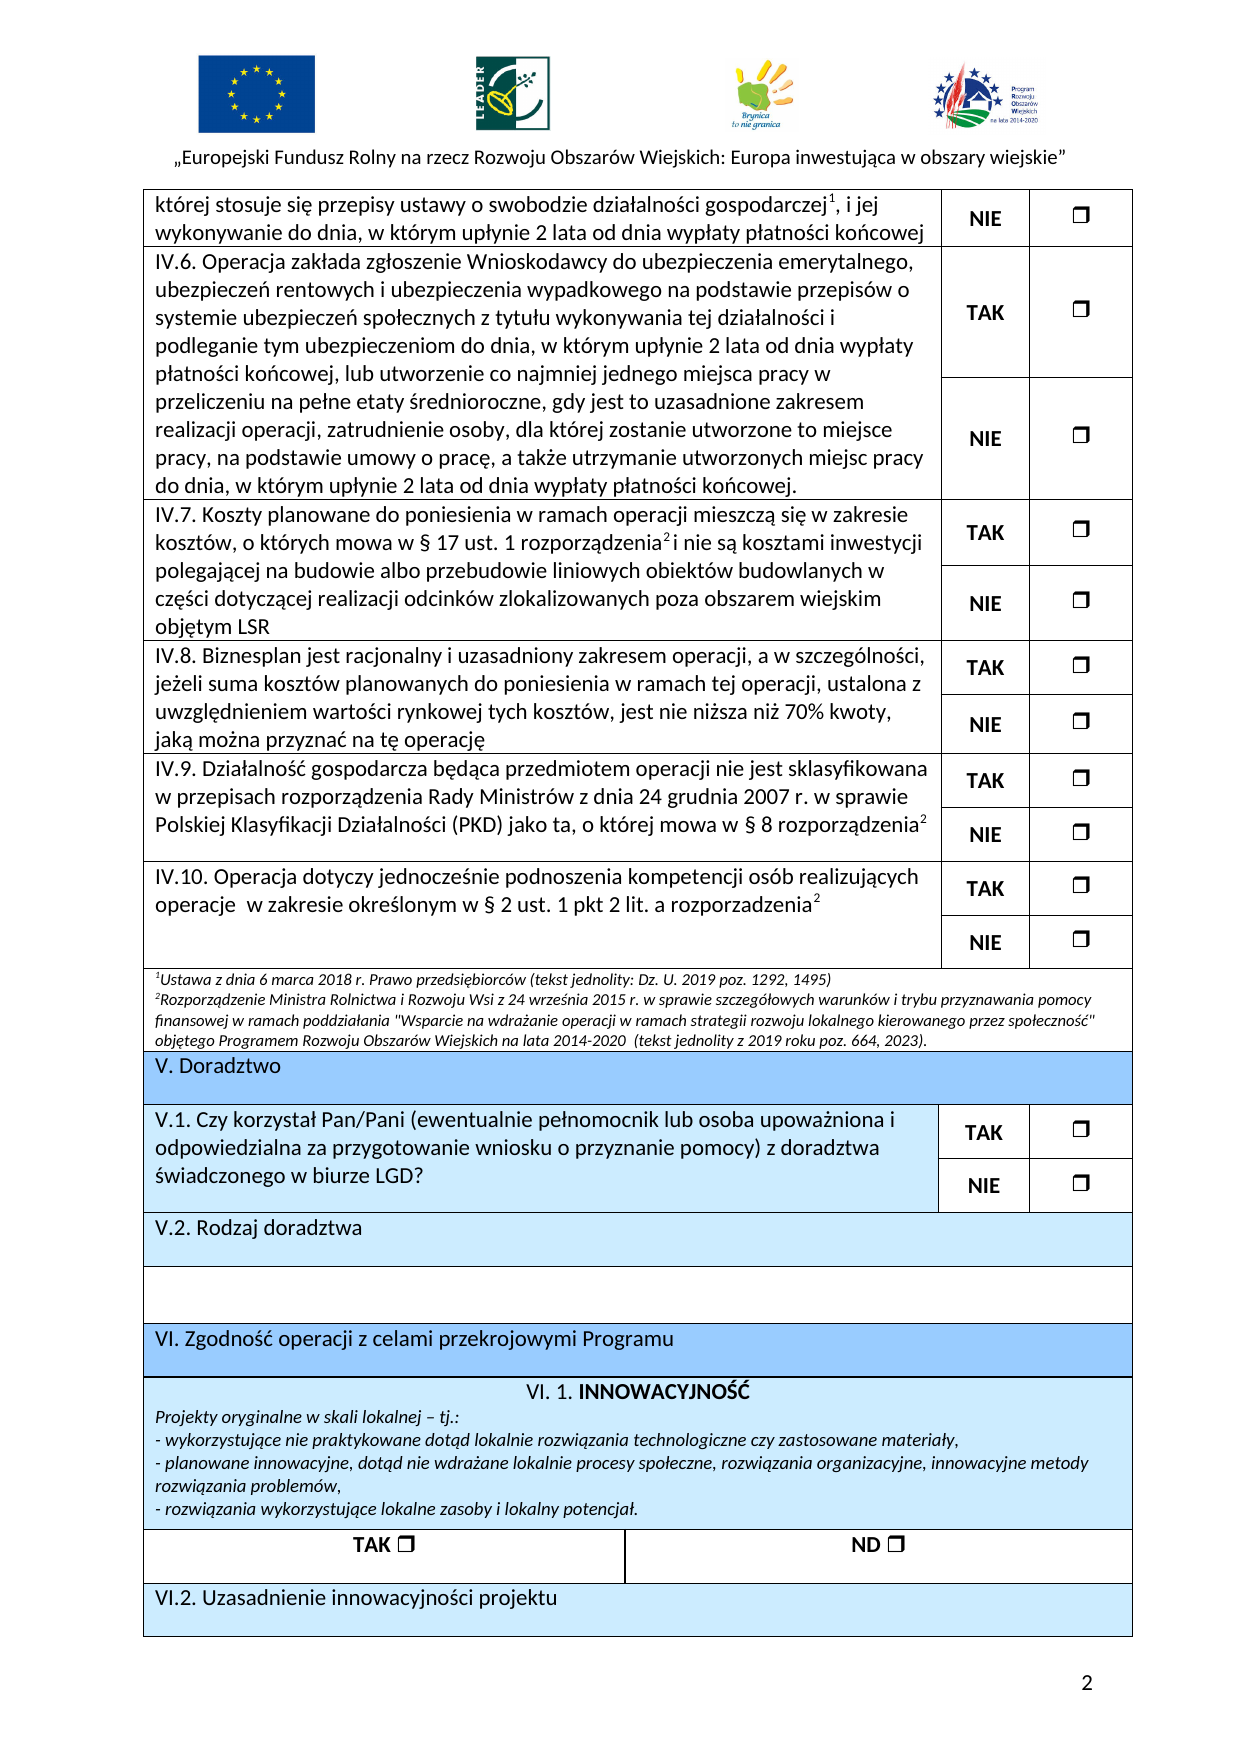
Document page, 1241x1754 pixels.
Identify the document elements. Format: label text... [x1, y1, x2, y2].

table_cell NIE [942, 916, 1029, 968]
table_cell TAK [942, 862, 1029, 914]
table_cell VI. 1. INNOWACYJNOŚĆ Projekty oryginalne w skali lokalnej – tj.: - wykorzystujące nie praktykowane dotąd lokalnie rozwiązania technologiczne czy zastosowane materiały, - planowane innowacyjne, dotąd nie wdrażane lokalnie procesy społeczne, rozwiązania organizacyjne, innowacyjne metody rozwiązania problemów, - rozwiązania wykorzystujące lokalne zasoby i lokalny potencjał. [144, 1378, 1132, 1529]
table_cell IV.10. Operacja dotyczy jednocześnie podnoszenia kompetencji osób realizujących operacje w zakresie określonym w § 2 ust. 1 pkt 2 lit. a rozporzadzenia2 [144, 862, 941, 968]
table_cell [1030, 500, 1132, 564]
picture [724, 58, 800, 132]
table_cell TAK [942, 641, 1029, 694]
table_cell VI.2. Uzasadnienie innowacyjności projektu [144, 1584, 1132, 1636]
table_cell IV.6. Operacja zakłada zgłoszenie Wnioskodawcy do ubezpieczenia emerytalnego, ubezpieczeń rentowych i ubezpieczenia wypadkowego na podstawie przepisów o systemie ubezpieczeń społecznych z tytułu wykonywania tej działalności i podleganie tym ubezpieczeniom do dnia, w którym upłynie 2 lata od dnia wypłaty płatności końcowej, lub utworzenie co najmniej jednego miejsca pracy w przeliczeniu na pełne etaty średnioroczne, gdy jest to uzasadnione zakresem realizacji operacji, zatrudnienie osoby, dla której zostanie utworzone to miejsce pracy, na podstawie umowy o pracę, a także utrzymanie utworzonych miejsc pracy do dnia, w którym upłynie 2 lata od dnia wypłaty płatności końcowej. [144, 247, 941, 499]
table_cell [1030, 378, 1132, 499]
table_cell NIE [942, 695, 1029, 753]
table_cell TAK [942, 500, 1029, 564]
table_cell [1030, 754, 1132, 807]
table_cell [1030, 808, 1132, 861]
picture [475, 56, 551, 131]
table_cell [1030, 1105, 1132, 1158]
table_cell TAK [144, 1530, 624, 1582]
table_cell [1030, 566, 1132, 640]
table_cell NIE [942, 808, 1029, 861]
table_cell TAK [942, 247, 1029, 377]
table_cell V.2. Rodzaj doradztwa [144, 1213, 1132, 1266]
table_cell NIE [939, 1159, 1029, 1212]
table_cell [144, 190, 941, 246]
table_cell 1Ustawa z dnia 6 marca 2018 r. Prawo przedsiębiorców (tekst jednolity: Dz. U. 2019 poz. 1292, 1495) 2Rozporządzenie Ministra Rolnictwa i Rozwoju Wsi z 24 września 2015 r. w sprawie szczegółowych warunków i trybu przyznawania pomocy finansowej w ramach poddziałania "Wsparcie na wdrażanie operacji w ramach strategii rozwoju lokalnego kierowanego przez społeczność" objętego Programem Rozwoju Obszarów Wiejskich na lata 2014-2020 (tekst jednolity z 2019 roku poz. 664, 2023). [144, 969, 1132, 1051]
table_cell [1030, 247, 1132, 377]
table_cell IV.7. Koszty planowane do poniesienia w ramach operacji mieszczą się w zakresie kosztów, o których mowa w § 17 ust. 1 rozporządzenia2 i nie są kosztami inwestycji polegającej na budowie albo przebudowie liniowych obiektów budowlanych w części dotyczącej realizacji odcinków zlokalizowanych poza obszarem wiejskim objętym LSR [144, 500, 941, 640]
table_cell IV.8. Biznesplan jest racjonalny i uzasadniony zakresem operacji, a w szczególności, jeżeli suma kosztów planowanych do poniesienia w ramach tej operacji, ustalona z uwzględnieniem wartości rynkowej tych kosztów, jest nie niższa niż 70% kwoty, jaką można przyznać na tę operację [144, 641, 941, 753]
table_cell V.1. Czy korzystał Pan/Pani (ewentualnie pełnomocnik lub osoba upoważniona i odpowiedzialna za przygotowanie wniosku o przyznanie pomocy) z doradztwa świadczonego w biurze LGD? [144, 1105, 938, 1212]
table_cell IV.9. Działalność gospodarcza będąca przedmiotem operacji nie jest sklasyfikowana w przepisach rozporządzenia Rady Ministrów z dnia 24 grudnia 2007 r. w sprawie Polskiej Klasyfikacji Działalności (PKD) jako ta, o której mowa w § 8 rozporządzenia2 [144, 754, 941, 861]
table_cell V. Doradztwo [144, 1052, 1132, 1104]
table_cell [1030, 916, 1132, 968]
table_cell NIE [942, 378, 1029, 499]
picture [928, 57, 1046, 135]
table_cell ND [626, 1530, 1132, 1582]
table_cell TAK [939, 1105, 1029, 1158]
table_cell VI. Zgodność operacji z celami przekrojowymi Programu [144, 1324, 1132, 1376]
table_cell NIE [942, 190, 1029, 246]
table_cell [144, 1267, 1132, 1323]
picture [196, 53, 317, 135]
table_cell NIE [942, 566, 1029, 640]
table_cell [1030, 695, 1132, 753]
table_cell [1030, 862, 1132, 914]
table_cell [1030, 1159, 1132, 1212]
table_cell [1030, 190, 1132, 246]
table_cell TAK [942, 754, 1029, 807]
table_cell [1030, 641, 1132, 694]
